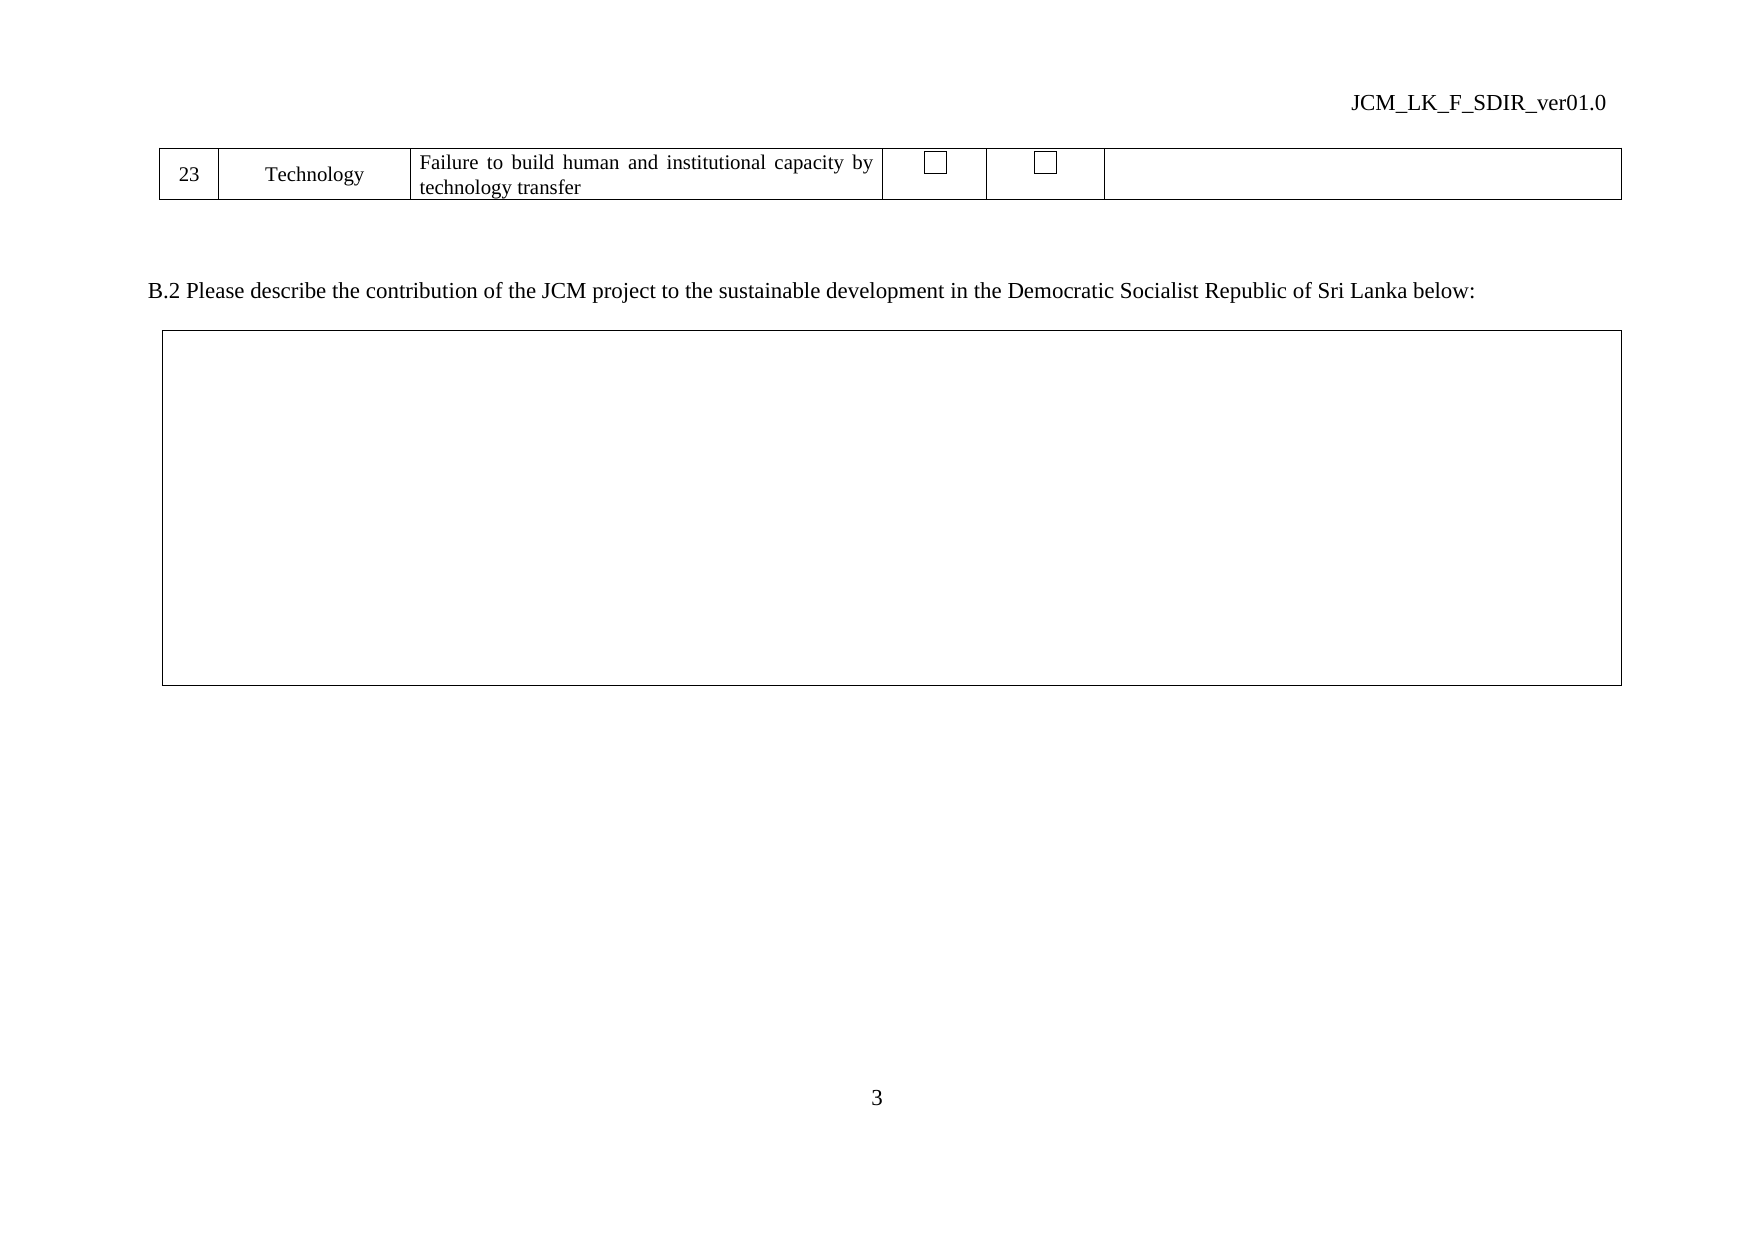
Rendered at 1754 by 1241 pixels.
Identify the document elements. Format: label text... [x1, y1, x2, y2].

table_cell [987, 149, 1104, 199]
table_cell [1105, 149, 1621, 199]
table_header [163, 331, 1621, 685]
table_cell 23 [160, 149, 218, 199]
table_cell Failure to build human and institutional capacity by technology transfer [411, 149, 882, 199]
table_cell [883, 149, 986, 199]
text B.2 Please describe the contribution of the JCM project to the sustainable development in the Democratic Socialist Republic of Sri Lanka below: [148, 277, 1606, 304]
table_cell Technology [219, 149, 410, 199]
